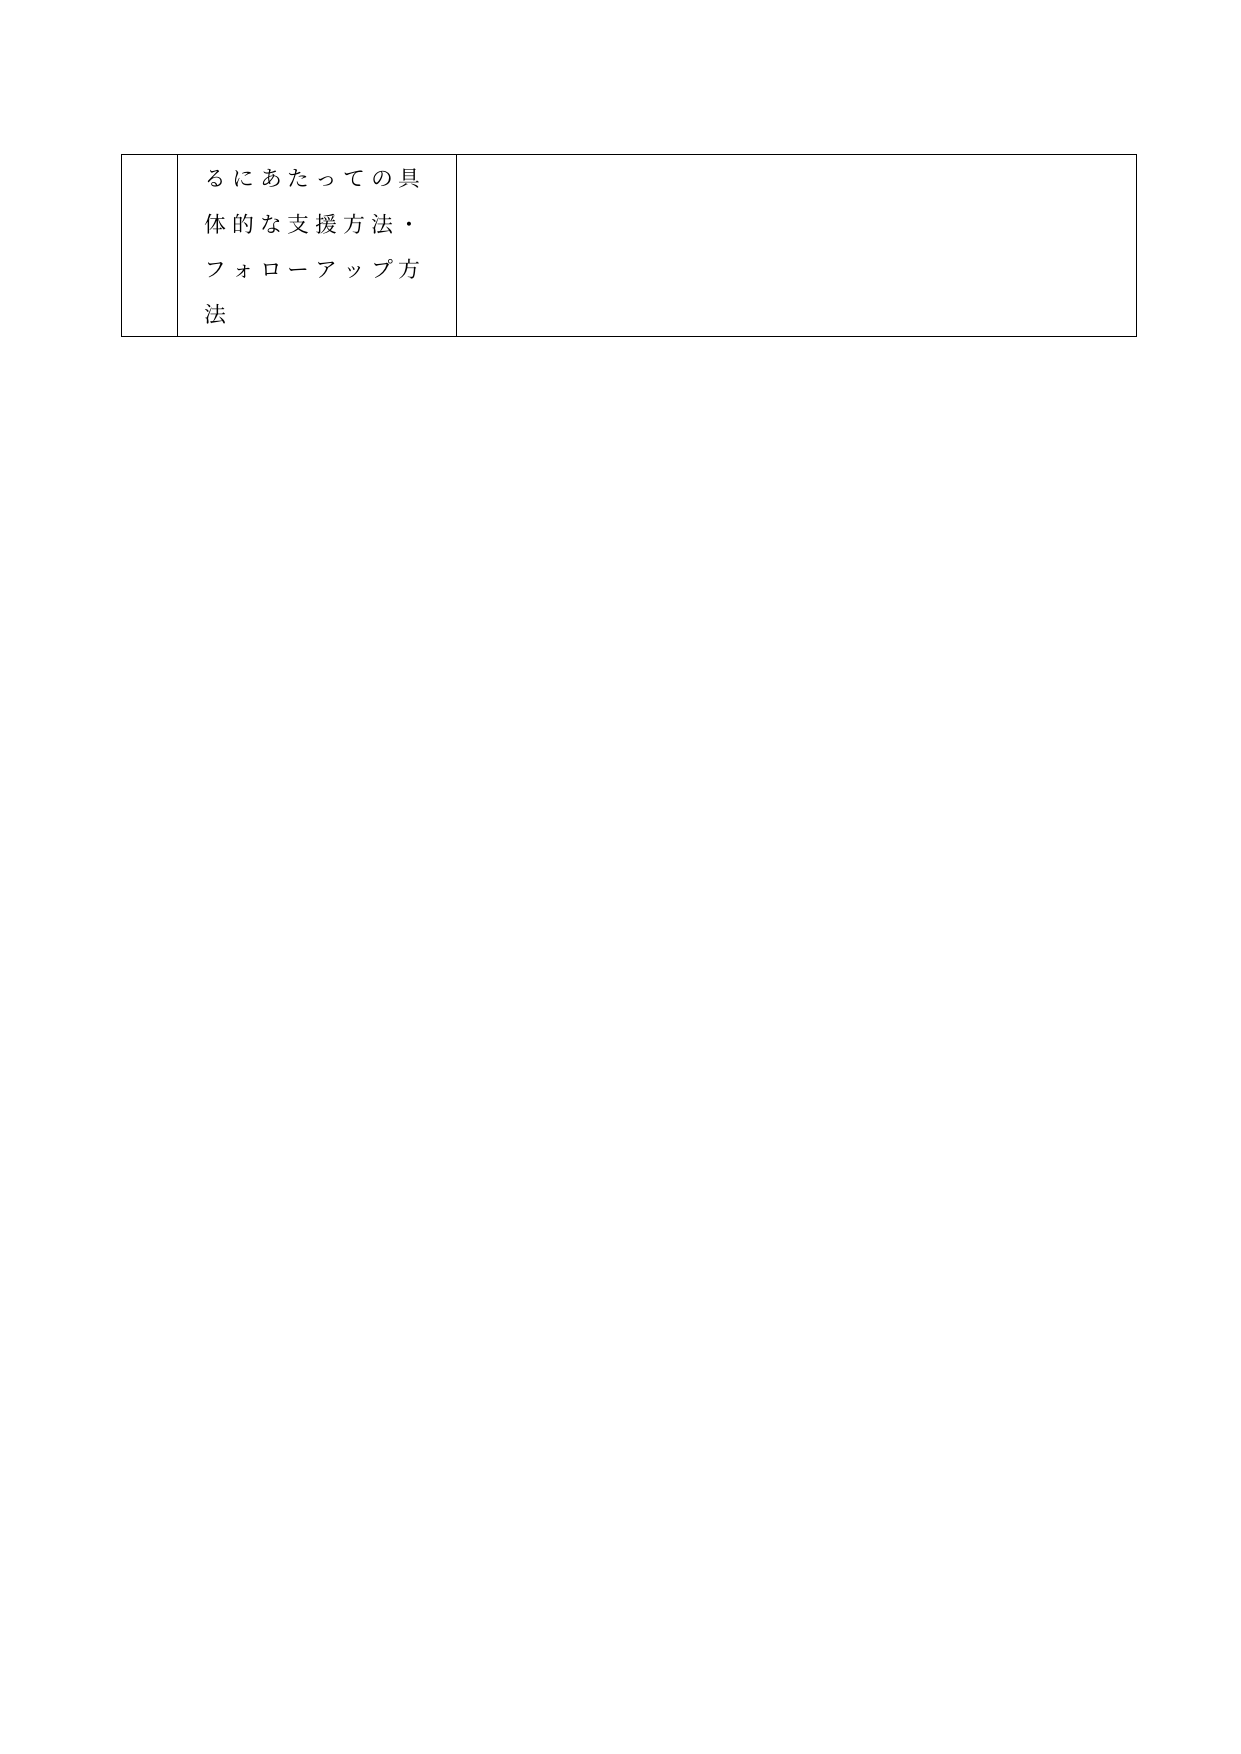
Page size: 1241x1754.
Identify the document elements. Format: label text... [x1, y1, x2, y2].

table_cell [178, 155, 456, 336]
table_cell [457, 155, 1136, 336]
table_cell ２ [122, 155, 177, 336]
